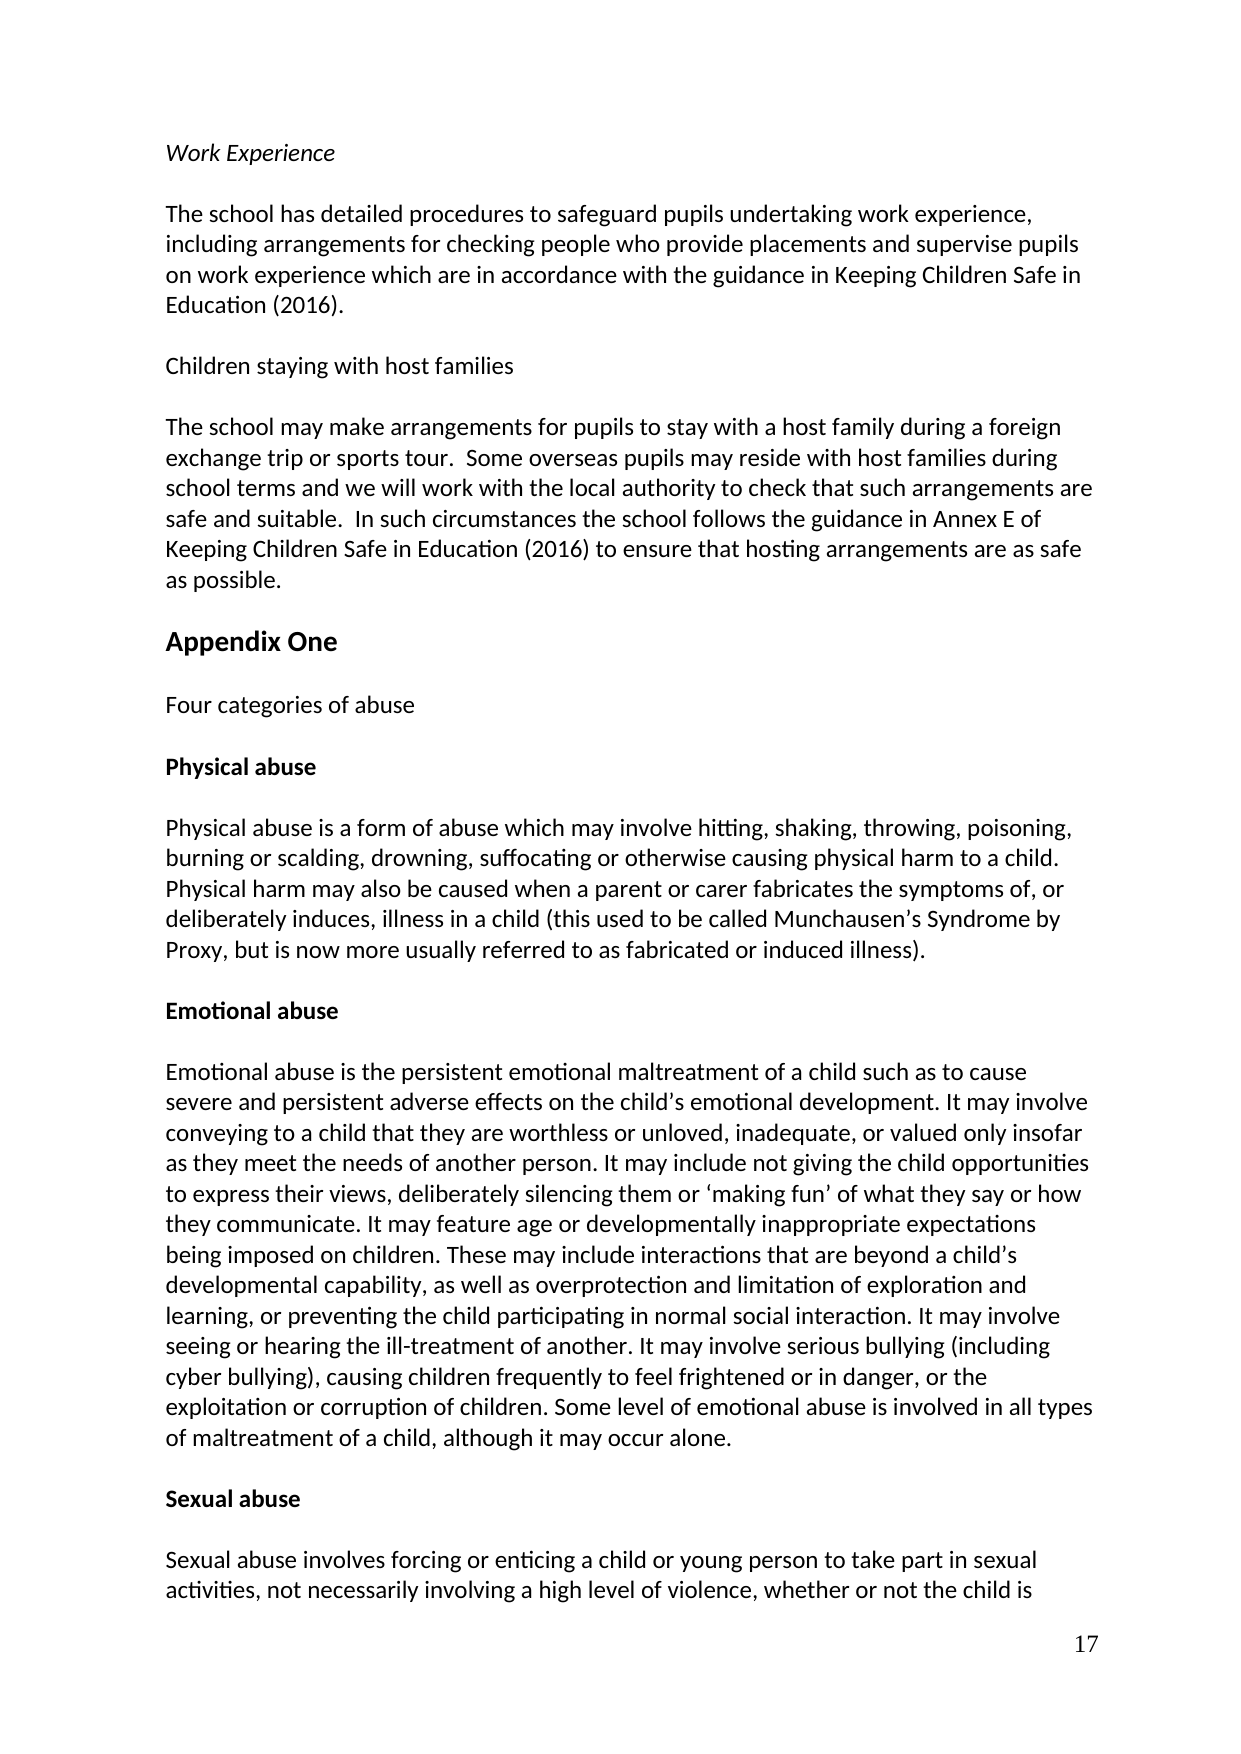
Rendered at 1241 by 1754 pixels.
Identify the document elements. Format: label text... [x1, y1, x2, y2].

text Four categories of abuse [165, 689, 1098, 720]
text The school may make arrangements for pupils to stay with a host family during a foreign exchange trip or sports tour. Some overseas pupils may reside with host families during school terms and we will work with the local authority to check that such arrangements are safe and suitable. In such circumstances the school follows the guidance in Annex E of Keeping Children Safe in Education (2016) to ensure that hosting arrangements are as safe as possible. [165, 412, 1098, 595]
text Emotional abuse [165, 995, 1098, 1025]
text Appendix One [165, 623, 1098, 659]
text The school has detailed procedures to safeguard pupils undertaking work experience, including arrangements for checking people who provide placements and supervise pupils on work experience which are in accordance with the guidance in Keeping Children Safe in Education (2016). [165, 198, 1098, 320]
text Emotional abuse is the persistent emotional maltreatment of a child such as to cause severe and persistent adverse effects on the child’s emotional development. It may involve conveying to a child that they are worthless or unloved, inadequate, or valued only insofar as they meet the needs of another person. It may include not giving the child opportunities to express their views, deliberately silencing them or ‘making fun’ of what they say or how they communicate. It may feature age or developmentally inappropriate expectations being imposed on children. These may include interactions that are beyond a child’s developmental capability, as well as overprotection and limitation of exploration and learning, or preventing the child participating in normal social interaction. It may involve seeing or hearing the ill-treatment of another. It may involve serious bullying (including cyber bullying), causing children frequently to feel frightened or in danger, or the exploitation or corruption of children. Some level of emotional abuse is involved in all types of maltreatment of a child, although it may occur alone. [165, 1056, 1098, 1453]
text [165, 1544, 1098, 1605]
text Physical abuse [165, 751, 1098, 781]
text Physical abuse is a form of abuse which may involve hitting, shaking, throwing, poisoning, burning or scalding, drowning, suffocating or otherwise causing physical harm to a child. Physical harm may also be caused when a parent or carer fabricates the symptoms of, or deliberately induces, illness in a child (this used to be called Munchausen’s Syndrome by Proxy, but is now more usually referred to as fabricated or induced illness). [165, 812, 1098, 964]
text Sexual abuse [165, 1483, 1098, 1514]
text Work Experience [165, 137, 1098, 167]
text Children staying with host families [165, 351, 1098, 381]
